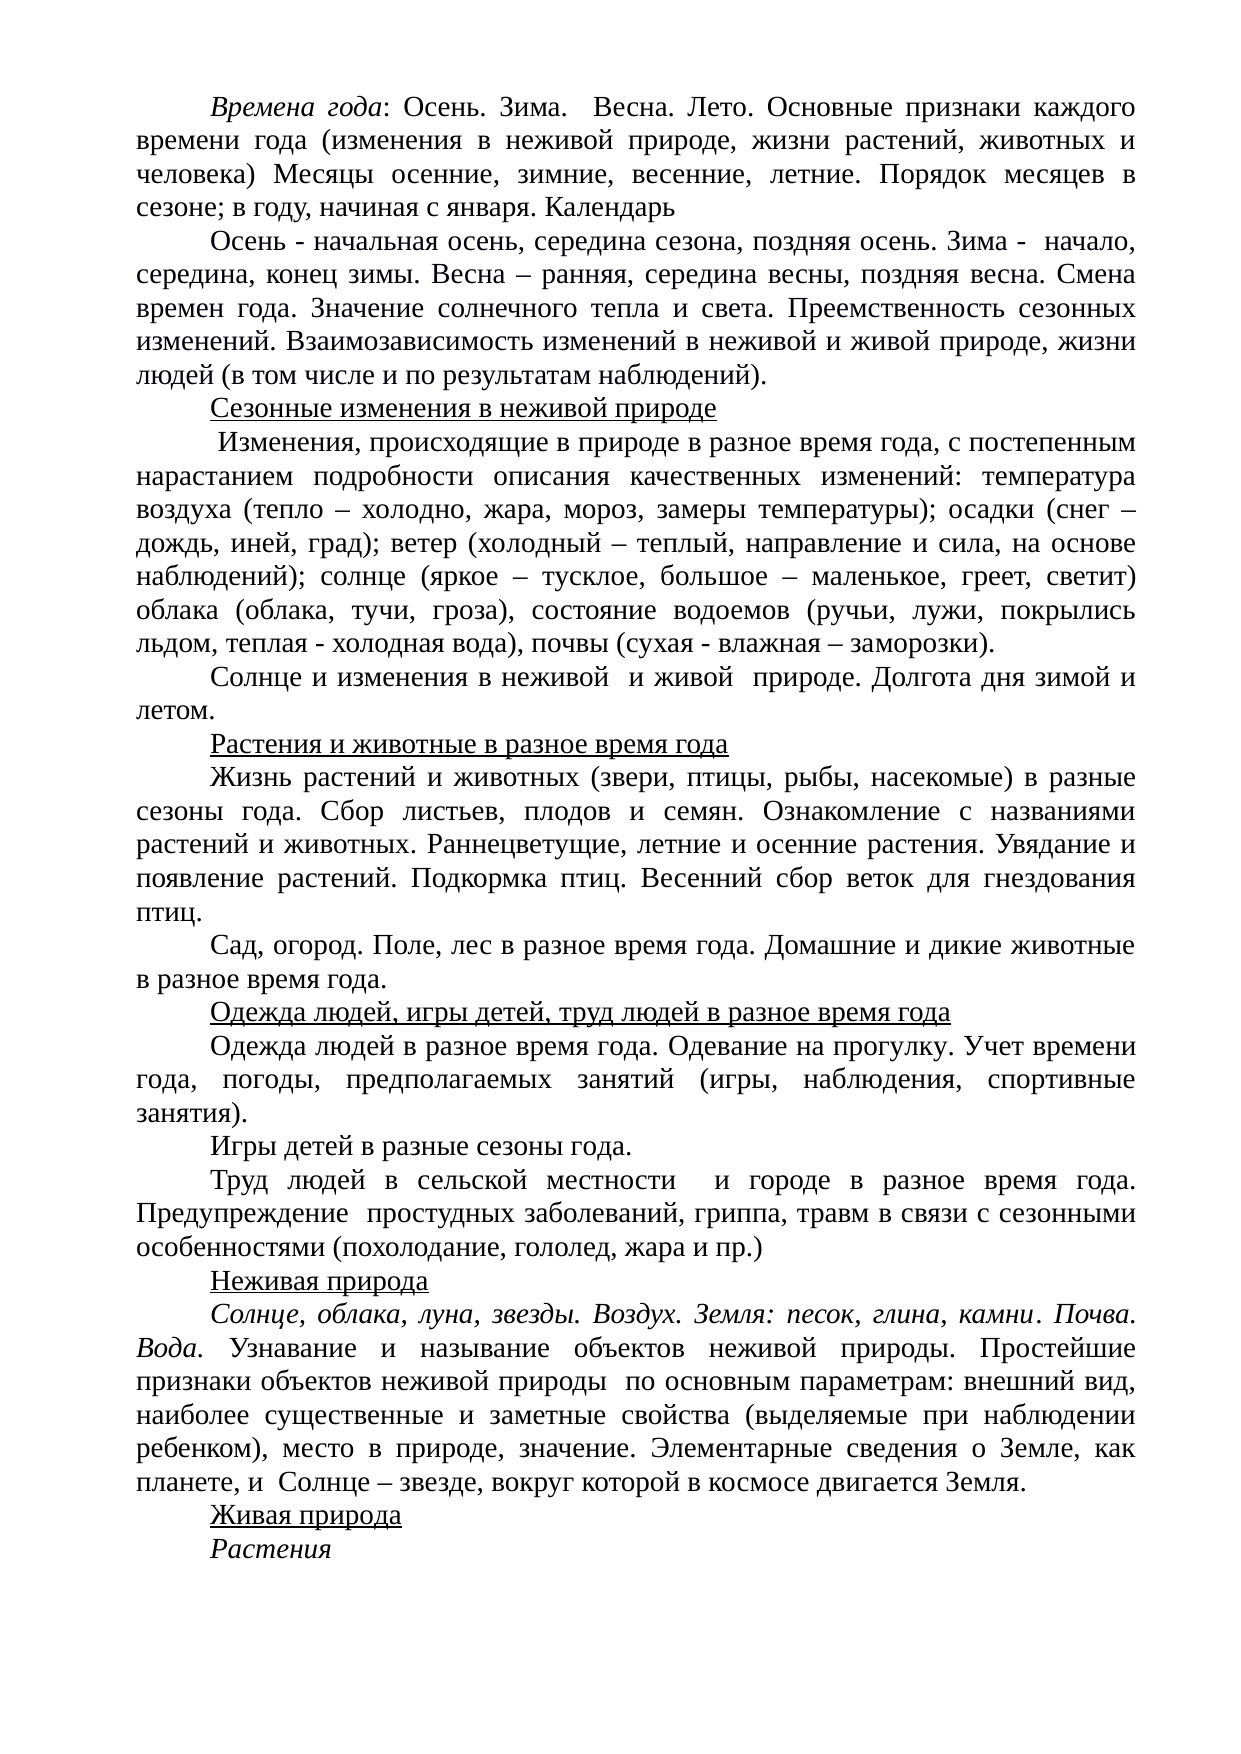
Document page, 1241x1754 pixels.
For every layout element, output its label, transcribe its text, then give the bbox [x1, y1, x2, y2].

text Сад, огород. Поле, лес в разное время года. Домашние и дикие животные в разное время года. [136, 927, 1137, 994]
text Одежда людей в разное время года. Одевание на прогулку. Учет времени года, погоды, предполагаемых занятий (игры, наблюдения, спортивные занятия). [136, 1028, 1137, 1128]
text Растения [136, 1531, 1137, 1564]
text Времена года: Осень. Зима. Весна. Лето. Основные признаки каждого времени года (изменения в неживой природе, жизни растений, животных и человека) Месяцы осенние, зимние, весенние, летние. Порядок месяцев в сезоне; в году, начиная с января. Календарь [136, 89, 1137, 223]
text Растения и животные в разное время года [136, 726, 1137, 759]
text Изменения, происходящие в природе в разное время года, с постепенным нарастанием подробности описания качественных изменений: температура воздуха (тепло – холодно, жара, мороз, замеры температуры); осадки (снег – дождь, иней, град); ветер (холодный – теплый, направление и сила, на основе наблюдений); солнце (яркое – тусклое, большое – маленькое, греет, светит) облака (облака, тучи, гроза), состояние водоемов (ручьи, лужи, покрылись льдом, теплая - холодная вода), почвы (сухая - влажная – заморозки). [136, 424, 1137, 659]
text Осень - начальная осень, середина сезона, поздняя осень. Зима - начало, середина, конец зимы. Весна – ранняя, середина весны, поздняя весна. Смена времен года. Значение солнечного тепла и света. Преемственность сезонных изменений. Взаимозависимость изменений в неживой и живой природе, жизни людей (в том числе и по результатам наблюдений). [136, 223, 1137, 391]
text Жизнь растений и животных (звери, птицы, рыбы, насекомые) в разные сезоны года. Сбор листьев, плодов и семян. Ознакомление с названиями растений и животных. Раннецветущие, летние и осенние растения. Увядание и появление растений. Подкормка птиц. Весенний сбор веток для гнездования птиц. [136, 759, 1137, 927]
text Живая природа [136, 1497, 1137, 1531]
text Одежда людей, игры детей, труд людей в разное время года [136, 994, 1137, 1028]
text Солнце, облака, луна, звезды. Воздух. Земля: песок, глина, камни. Почва. Вода. Узнавание и называние объектов неживой природы. Простейшие признаки объектов неживой природы по основным параметрам: внешний вид, наиболее существенные и заметные свойства (выделяемые при наблюдении ребенком), место в природе, значение. Элементарные сведения о Земле, как планете, и Солнце – звезде, вокруг которой в космосе двигается Земля. [136, 1296, 1137, 1497]
text Неживая природа [136, 1263, 1137, 1296]
text Игры детей в разные сезоны года. [136, 1128, 1137, 1162]
text Сезонные изменения в неживой природе [136, 391, 1137, 424]
text Труд людей в сельской местности и городе в разное время года. Предупреждение простудных заболеваний, гриппа, травм в связи с сезонными особенностями (похолодание, гололед, жара и пр.) [136, 1162, 1137, 1263]
text Солнце и изменения в неживой и живой природе. Долгота дня зимой и летом. [136, 659, 1137, 726]
